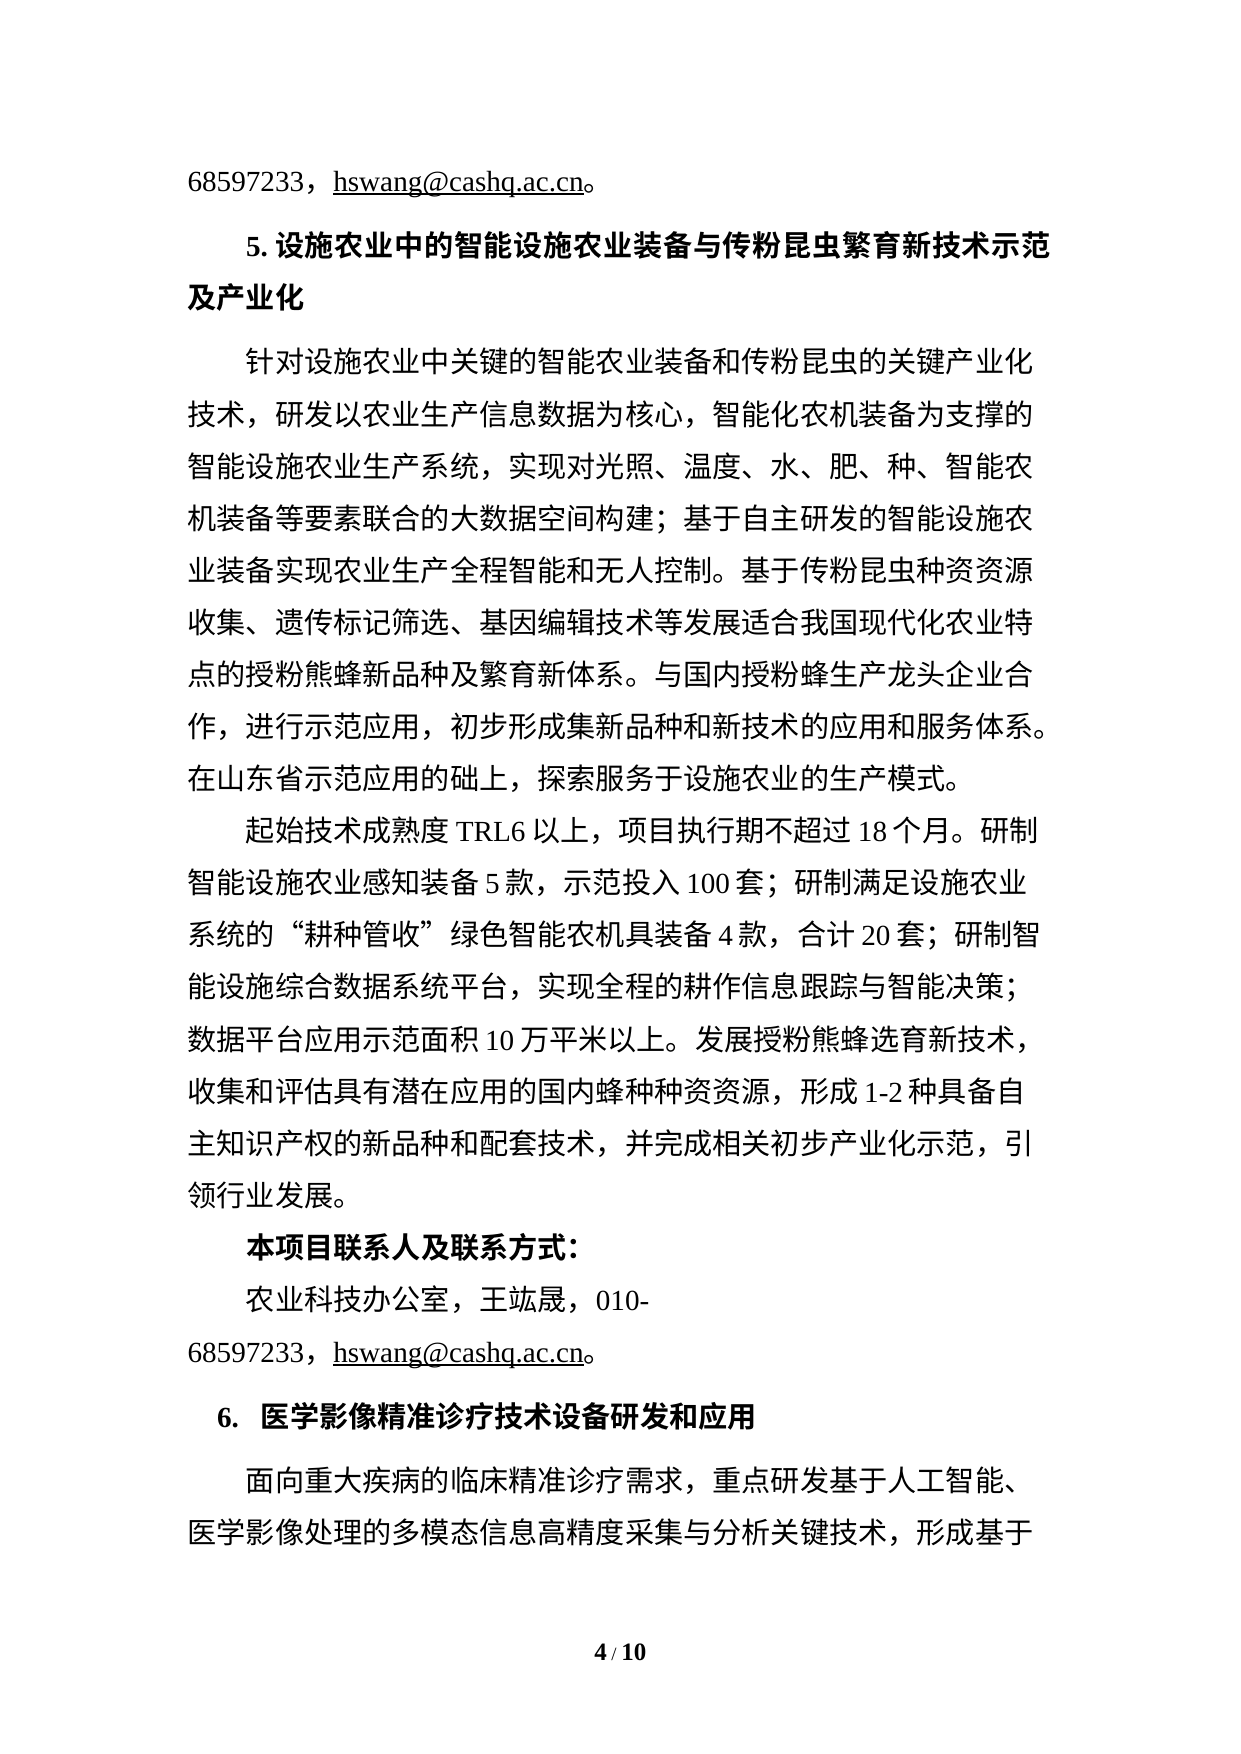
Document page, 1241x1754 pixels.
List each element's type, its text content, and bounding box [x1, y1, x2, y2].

text 起始技术成熟度TRL6以上，项目执行期不超过18个月。研制智能设施农业感知装备5款，示范投入100套；研制满足设施农业系统的“耕种管收”绿色智能农机具装备4款，合计20套；研制智能设施综合数据系统平台，实现全程的耕作信息跟踪与智能决策；数据平台应用示范面积10万平米以上。发展授粉熊蜂选育新技术，收集和评估具有潜在应用的国内蜂种种资资源，形成1-2种具备自主知识产权的新品种和配套技术，并完成相关初步产业化示范，引领行业发展。 [187, 800, 1053, 1217]
text 本项目联系人及联系方式： [187, 1217, 1053, 1269]
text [187, 1450, 1053, 1554]
subtitle 设施农业中的智能设施农业装备与传粉昆虫繁育新技术示范及产业化 [187, 214, 1053, 319]
subtitle 医学影像精准诊疗技术设备研发和应用 [217, 1385, 1053, 1437]
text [187, 150, 1053, 202]
text 农业科技办公室，王竑晟，010-68597233，hswang@cashq.ac.cn。 [187, 1269, 1053, 1373]
text 针对设施农业中关键的智能农业装备和传粉昆虫的关键产业化技术，研发以农业生产信息数据为核心，智能化农机装备为支撑的智能设施农业生产系统，实现对光照、温度、水、肥、种、智能农机装备等要素联合的大数据空间构建；基于自主研发的智能设施农业装备实现农业生产全程智能和无人控制。基于传粉昆虫种资资源收集、遗传标记筛选、基因编辑技术等发展适合我国现代化农业特点的授粉熊蜂新品种及繁育新体系。与国内授粉蜂生产龙头企业合作，进行示范应用，初步形成集新品种和新技术的应用和服务体系。在山东省示范应用的础上，探索服务于设施农业的生产模式。 [187, 331, 1053, 800]
